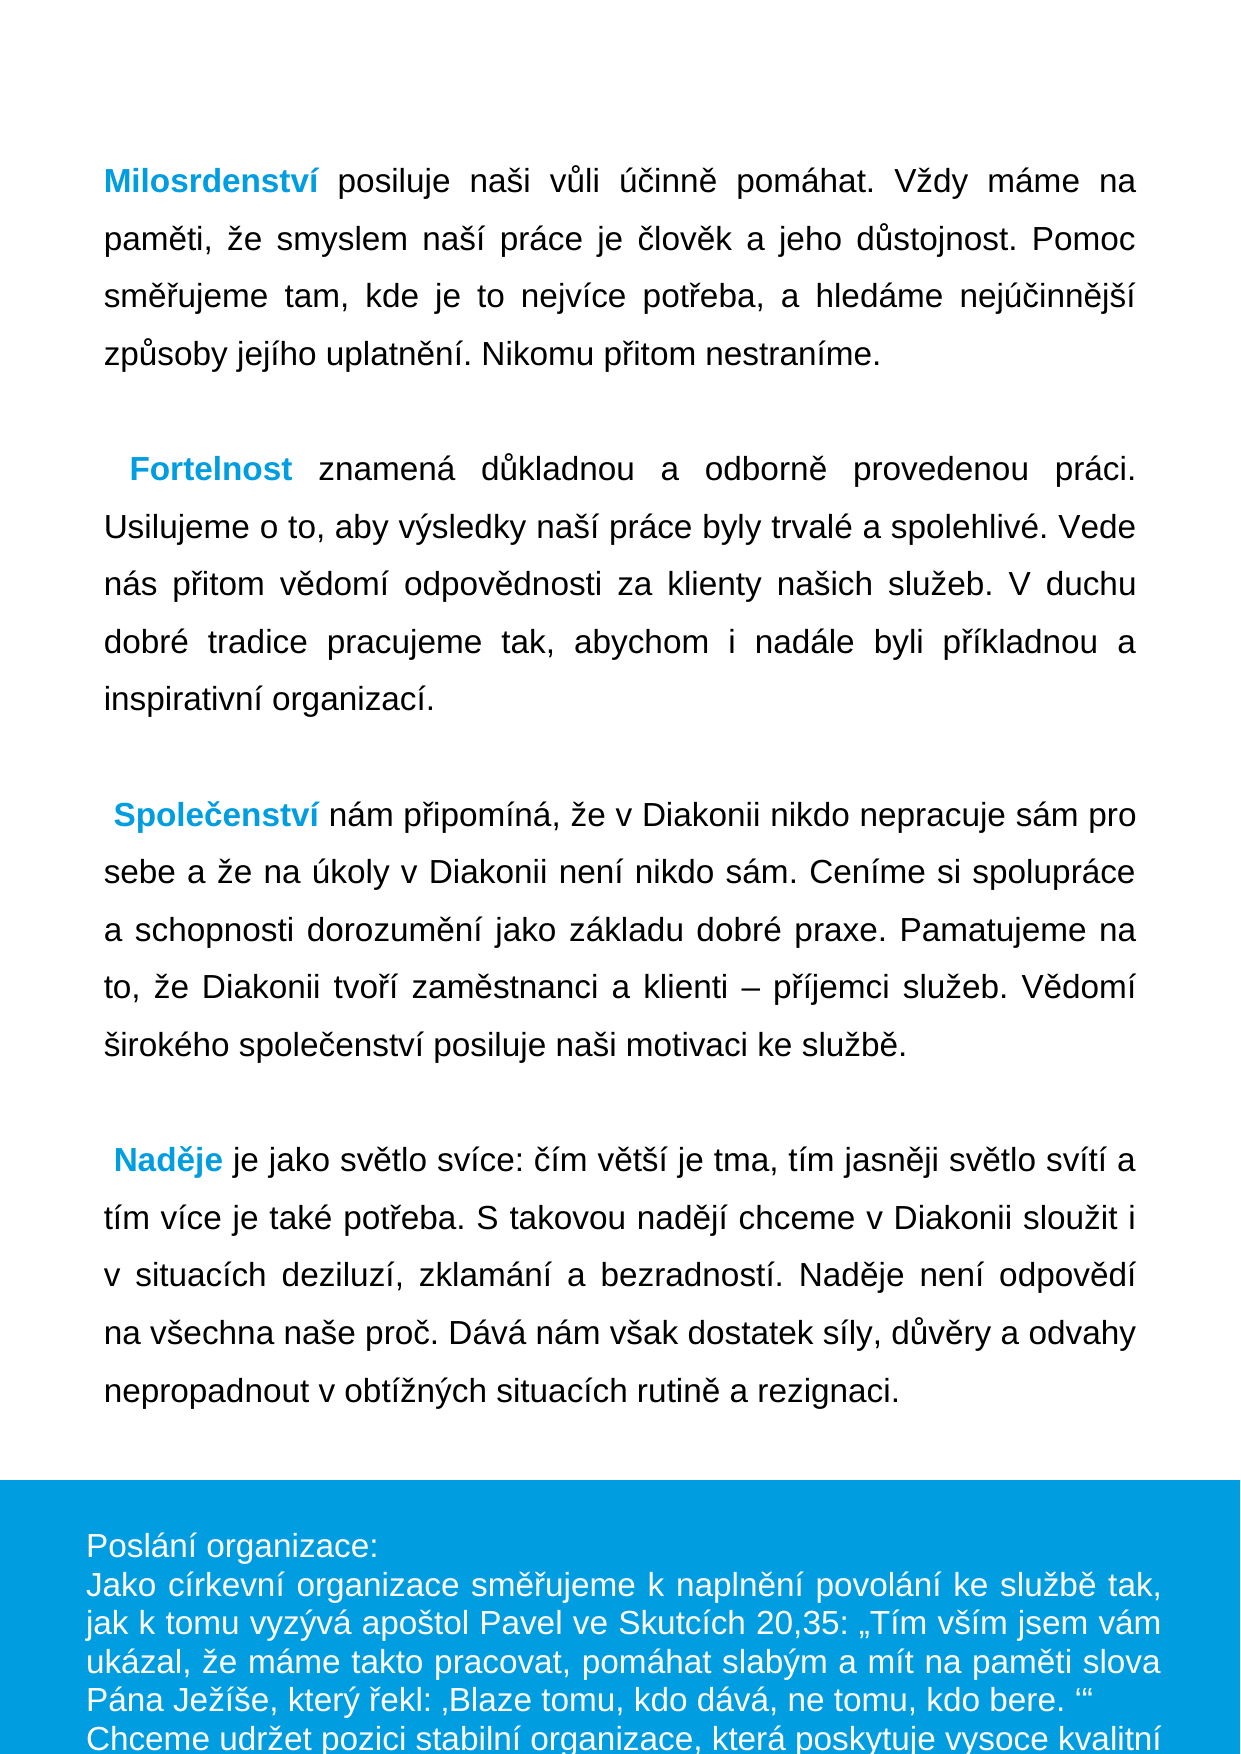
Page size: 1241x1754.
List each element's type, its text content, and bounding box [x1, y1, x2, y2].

text Milosrdenství posiluje naši vůli účinně pomáhat. Vždy máme na paměti, že smyslem naší práce je člověk a jeho důstojnost. Pomoc směřujeme tam, kde je to nejvíce potřeba, a hledáme nejúčinnější způsoby jejího uplatnění. Nikomu přitom nestraníme. [103, 161, 1137, 372]
text Naděje je jako světlo svíce: čím větší je tma, tím jasněji světlo svítí a tím více je také potřeba. S takovou nadějí chceme v Diakonii sloužit i v situacích deziluzí, zklamání a bezradností. Naděje není odpovědí na všechna naše proč. Dává nám však dostatek síly, důvěry a odvahy nepropadnout v obtížných situacích rutině a rezignaci. [103, 1140, 1137, 1409]
text Fortelnost znamená důkladnou a odborně provedenou práci. Usilujeme o to, aby výsledky naší práce byly trvalé a spolehlivé. Vede nás přitom vědomí odpovědnosti za klienty našich služeb. V duchu dobré tradice pracujeme tak, abychom i nadále byli příkladnou a inspirativní organizací. [103, 449, 1137, 718]
text Společenství nám připomíná, že v Diakonii nikdo nepracuje sám pro sebe a že na úkoly v Diakonii není nikdo sám. Ceníme si spolupráce a schopnosti dorozumění jako základu dobré praxe. Pamatujeme na to, že Diakonii tvoří zaměstnanci a klienti – příjemci služeb. Vědomí širokého společenství posiluje naši motivaci ke službě. [103, 795, 1137, 1063]
